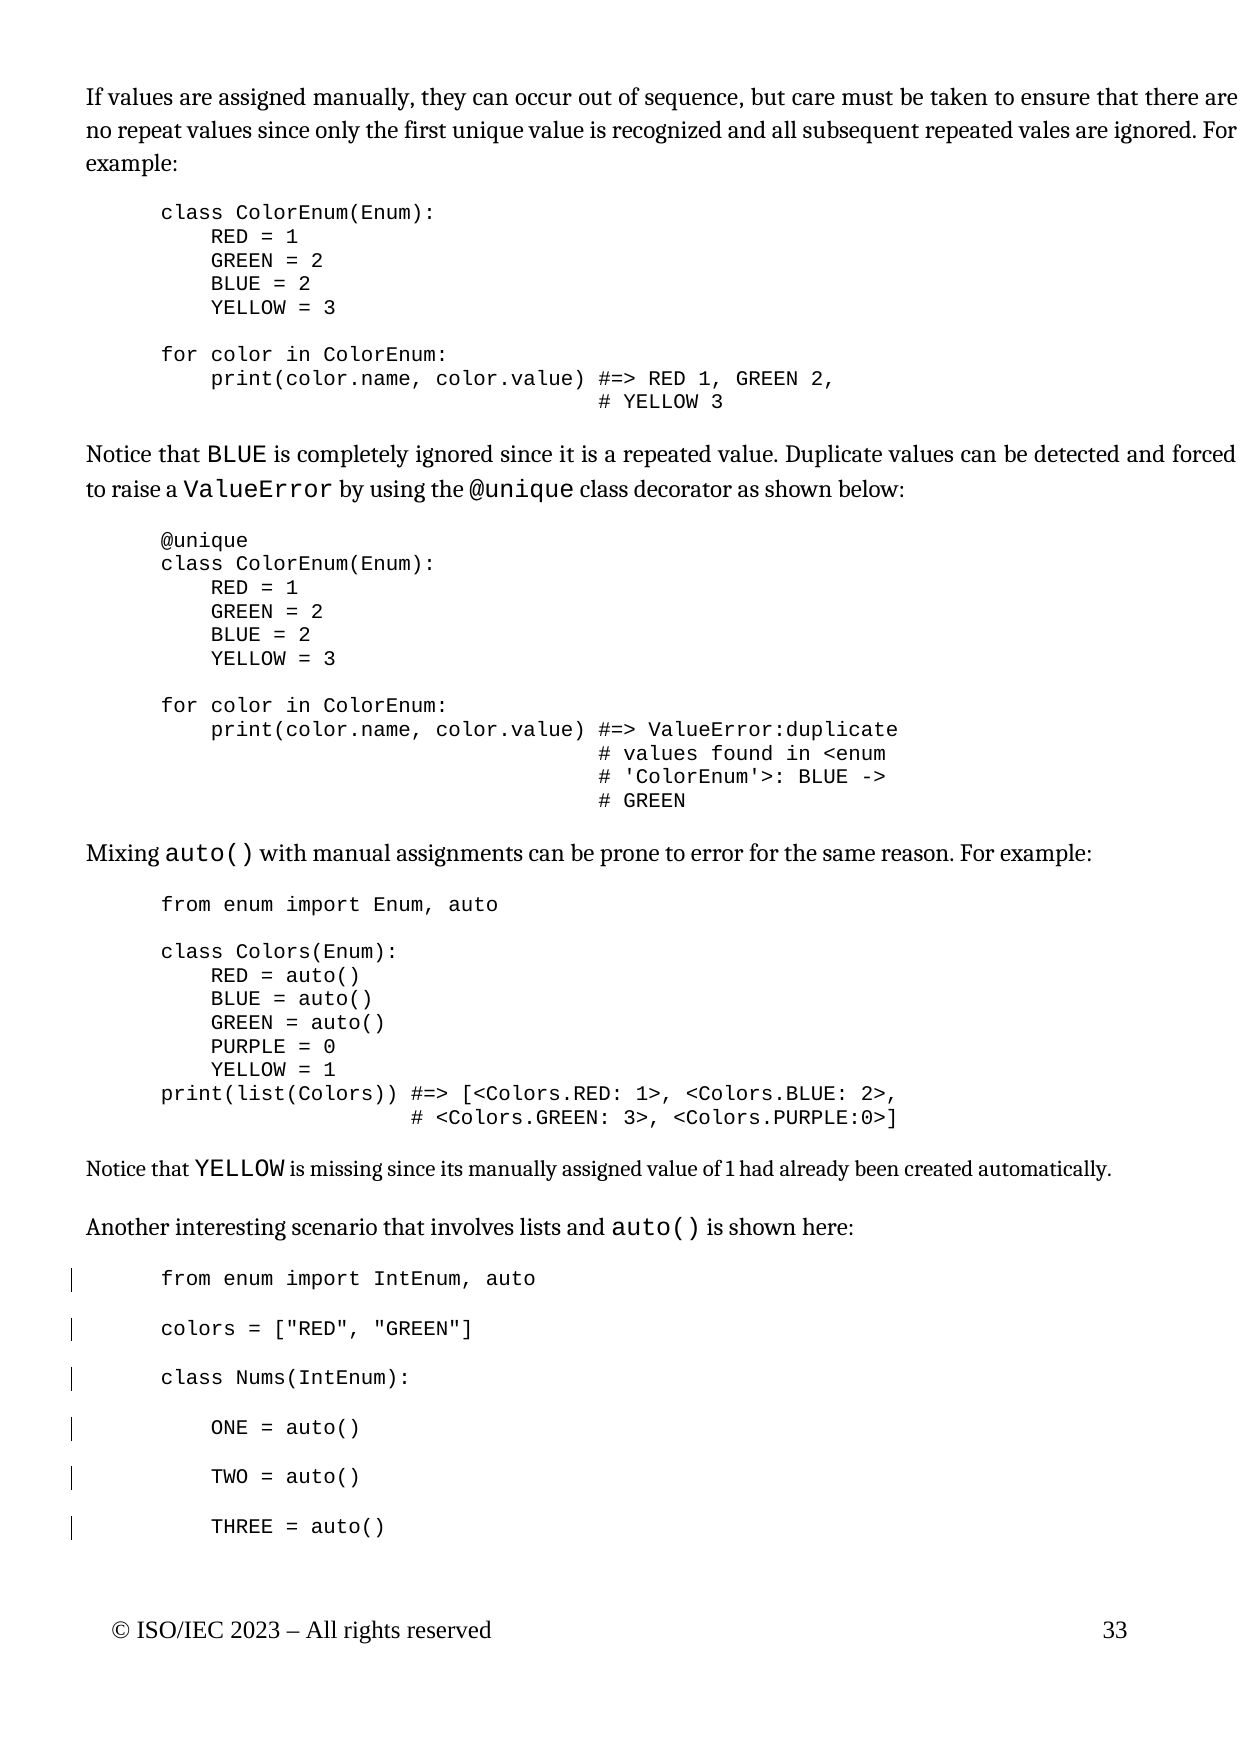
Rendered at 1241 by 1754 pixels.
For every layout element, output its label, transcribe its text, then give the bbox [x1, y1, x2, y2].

text RED = 1 [86, 577, 1153, 601]
text YELLOW = 3 [86, 297, 1153, 321]
text # values found in <enum [86, 743, 1153, 766]
text class ColorEnum(Enum): [86, 202, 1153, 226]
text If values are assigned manually, they can occur out of sequence, but care must be taken to ensure that there are no repeat values since only the first unique value is recognized and all subsequent repeated vales are ignored. For example: [86, 82, 1238, 177]
text GREEN = auto() [86, 1012, 1153, 1036]
text Mixing auto() with manual assignments can be prone to error for the same reason. For example: [86, 838, 1238, 868]
text class Colors(Enum): [86, 941, 1153, 965]
text from enum import IntEnum, auto [86, 1268, 1153, 1318]
text class ColorEnum(Enum): [86, 553, 1153, 577]
text PURPLE = 0 [86, 1036, 1153, 1059]
text BLUE = 2 [86, 624, 1153, 648]
text from enum import Enum, auto [86, 894, 1153, 917]
text print(color.name, color.value) #=> RED 1, GREEN 2, [86, 368, 1153, 392]
text for color in ColorEnum: [86, 344, 1153, 368]
text BLUE = auto() [86, 988, 1153, 1012]
text Notice that YELLOW is missing since its manually assigned value of 1 had already been created automatically. [86, 1155, 1238, 1184]
text Notice that BLUE is completely ignored since it is a repeated value. Duplicate values can be detected and forced to raise a ValueError by using the @unique class decorator as shown below: [86, 440, 1238, 504]
text # YELLOW 3 [86, 392, 1153, 415]
text # <Colors.GREEN: 3>, <Colors.PURPLE:0>] [86, 1107, 1153, 1130]
text YELLOW = 3 [86, 648, 1153, 672]
text GREEN = 2 [86, 601, 1153, 624]
text Another interesting scenario that involves lists and auto() is shown here: [86, 1213, 1238, 1243]
text # GREEN [86, 790, 1153, 813]
text RED = auto() [86, 965, 1153, 988]
text for color in ColorEnum: [86, 695, 1153, 719]
text BLUE = 2 [86, 273, 1153, 297]
text TWO = auto() [86, 1466, 1153, 1516]
text colors = ["RED", "GREEN"] [86, 1318, 1153, 1367]
text ONE = auto() [86, 1417, 1153, 1466]
text THREE = auto() [86, 1516, 1153, 1566]
text YELLOW = 1 [86, 1059, 1153, 1083]
text print(list(Colors)) #=> [<Colors.RED: 1>, <Colors.BLUE: 2>, [86, 1083, 1153, 1107]
text GREEN = 2 [86, 250, 1153, 273]
text class Nums(IntEnum): [86, 1367, 1153, 1417]
text print(color.name, color.value) #=> ValueError:duplicate [86, 719, 1153, 743]
text RED = 1 [86, 226, 1153, 250]
text @unique [86, 530, 1153, 553]
text # 'ColorEnum'>: BLUE -> [86, 766, 1153, 790]
